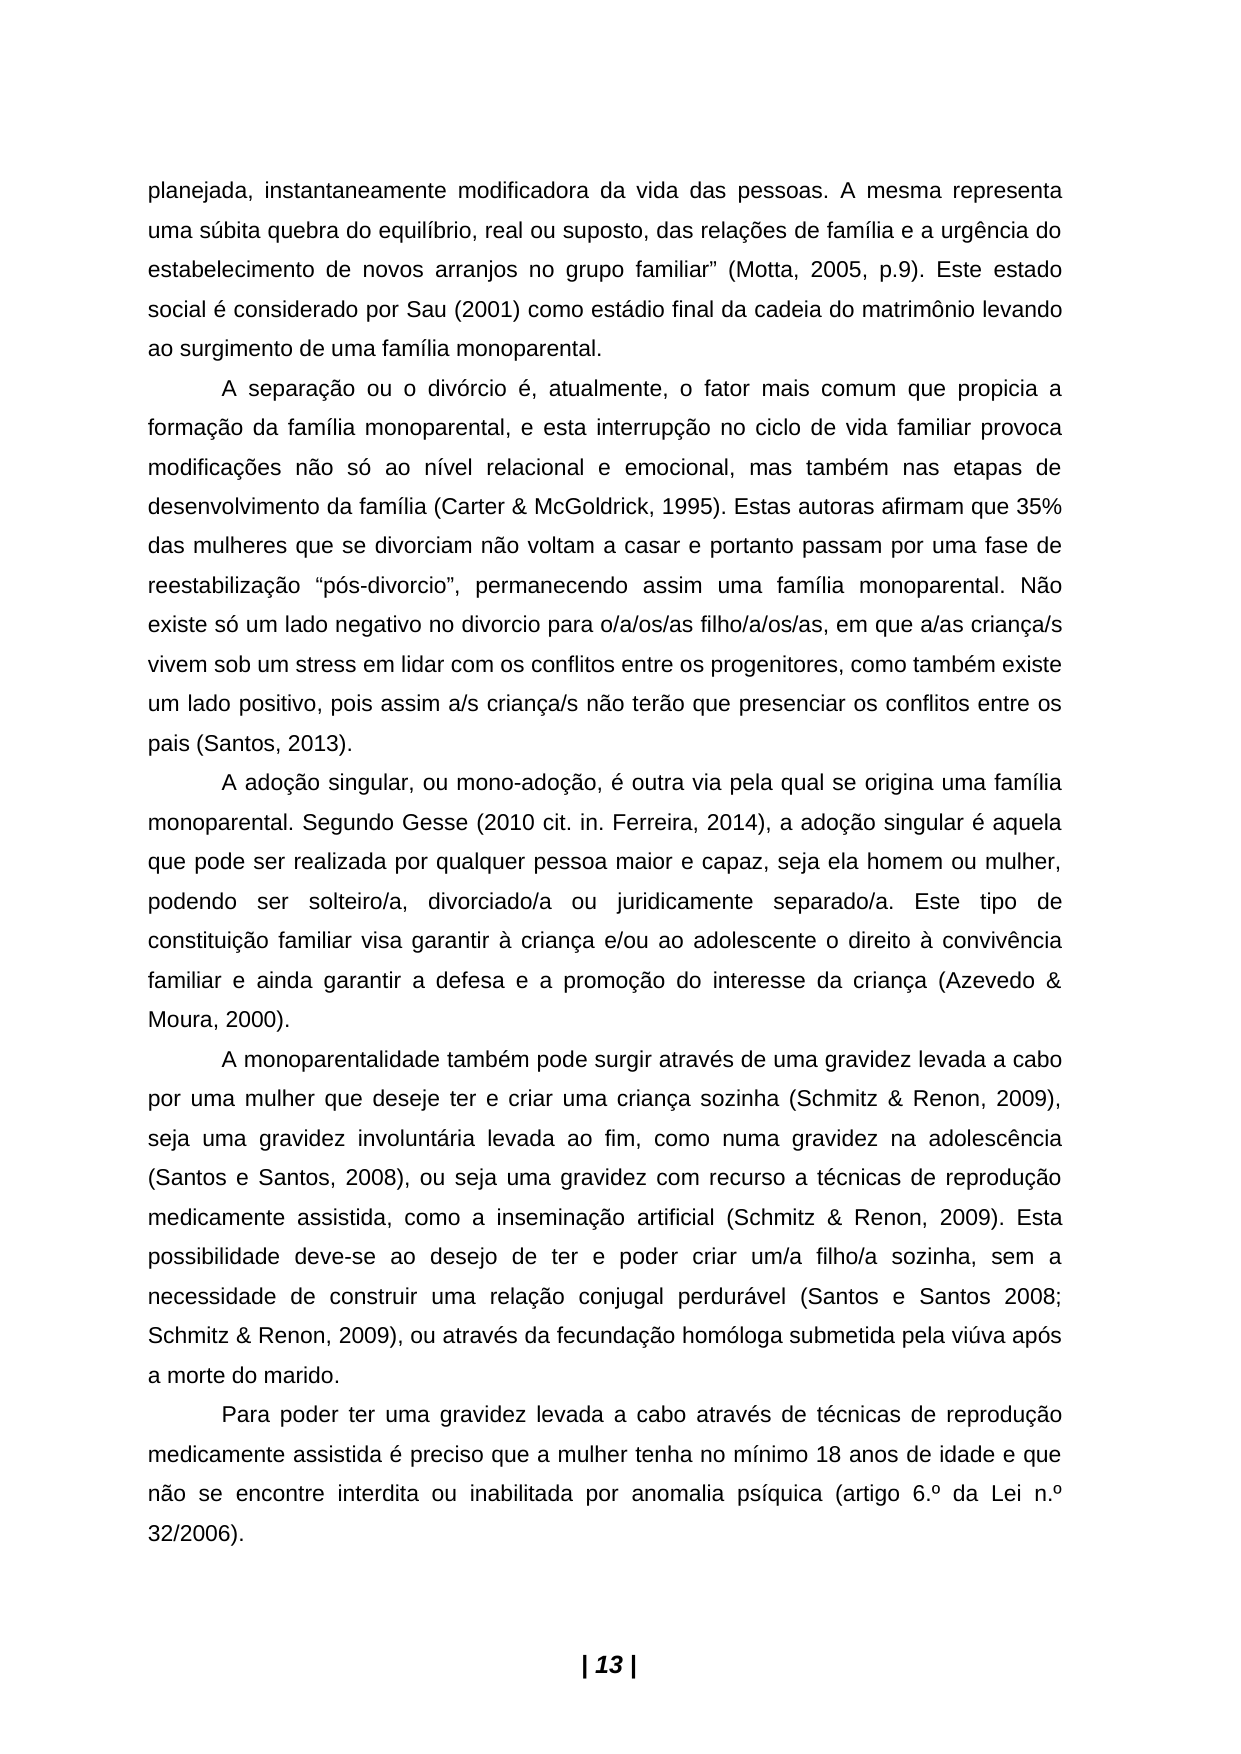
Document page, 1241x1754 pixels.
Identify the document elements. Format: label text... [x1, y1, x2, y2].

text A separação ou o divórcio é, atualmente, o fator mais comum que propicia a formação da família monoparental, e esta interrupção no ciclo de vida familiar provoca modificações não só ao nível relacional e emocional, mas também nas etapas de desenvolvimento da família (Carter & McGoldrick, 1995). Estas autoras afirmam que 35% das mulheres que se divorciam não voltam a casar e portanto passam por uma fase de reestabilização “pós-divorcio”, permanecendo assim uma família monoparental. Não existe só um lado negativo no divorcio para o/a/os/as filho/a/os/as, em que a/as criança/s vivem sob um stress em lidar com os conflitos entre os progenitores, como também existe um lado positivo, pois assim a/s criança/s não terão que presenciar os conflitos entre os pais (Santos, 2013). [148, 374, 1063, 756]
text A adoção singular, ou mono-adoção, é outra via pela qual se origina uma família monoparental. Segundo Gesse (2010 cit. in. Ferreira, 2014), a adoção singular é aquela que pode ser realizada por qualquer pessoa maior e capaz, seja ela homem ou mulher, podendo ser solteiro/a, divorciado/a ou juridicamente separado/a. Este tipo de constituição familiar visa garantir à criança e/ou ao adolescente o direito à convivência familiar e ainda garantir a defesa e a promoção do interesse da criança (Azevedo & Moura, 2000). [148, 769, 1063, 1033]
text Para poder ter uma gravidez levada a cabo através de técnicas de reprodução medicamente assistida é preciso que a mulher tenha no mínimo 18 anos de idade e que não se encontre interdita ou inabilitada por anomalia psíquica (artigo 6.º da Lei n.º 32/2006). [148, 1401, 1063, 1546]
text A monoparentalidade também pode surgir através de uma gravidez levada a cabo por uma mulher que deseje ter e criar uma criança sozinha (Schmitz & Renon, 2009), seja uma gravidez involuntária levada ao fim, como numa gravidez na adolescência (Santos e Santos, 2008), ou seja uma gravidez com recurso a técnicas de reprodução medicamente assistida, como a inseminação artificial (Schmitz & Renon, 2009). Esta possibilidade deve-se ao desejo de ter e poder criar um/a filho/a sozinha, sem a necessidade de construir uma relação conjugal perdurável (Santos e Santos 2008; Schmitz & Renon, 2009), ou através da fecundação homóloga submetida pela viúva após a morte do marido. [148, 1046, 1063, 1388]
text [148, 177, 1063, 361]
